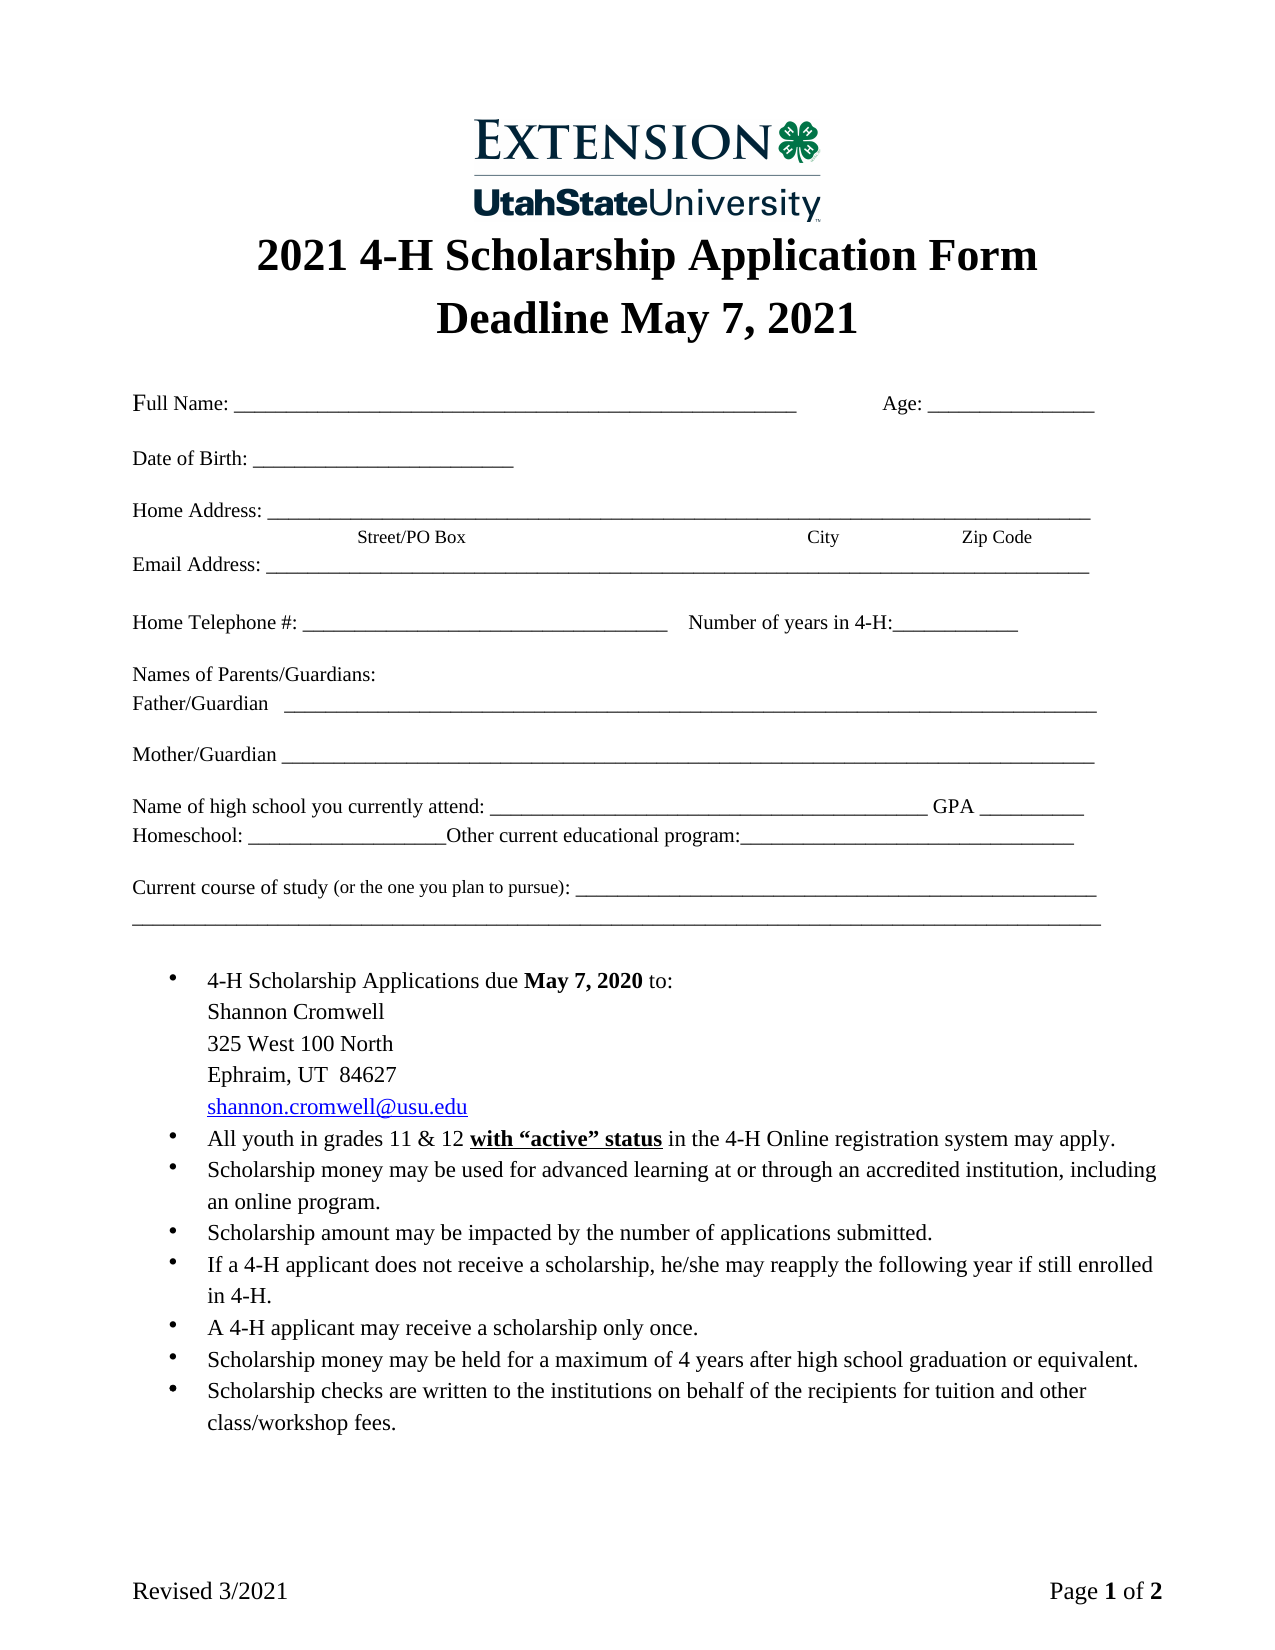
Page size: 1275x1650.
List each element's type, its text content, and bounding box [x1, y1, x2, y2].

text _____________________________________________________________________________________________ [132, 904, 1162, 928]
text Father/Guardian ______________________________________________________________________________ [132, 691, 1162, 715]
text Current course of study (or the one you plan to pursue): __________________________________________________ [132, 875, 1162, 899]
text Email Address: _______________________________________________________________________________ [132, 552, 1162, 576]
text Full Name: ______________________________________________________ Age: ________________ [132, 388, 1162, 417]
text 325 West 100 North [207, 1030, 1162, 1056]
list Scholarship amount may be impacted by the number of applications submitted. [169, 1219, 1162, 1246]
list Scholarship money may be held for a maximum of 4 years after high school graduation or equivalent. [169, 1346, 1162, 1372]
text Street/PO Box City Zip Code [132, 526, 1162, 548]
list 4-H Scholarship Applications due May 7, 2020 to: [169, 967, 1162, 993]
text Deadline May 7, 2021 [132, 291, 1162, 343]
list All youth in grades 11 & 12 with “active” status in the 4-H Online registration system may apply. [169, 1125, 1162, 1151]
text Home Address: _______________________________________________________________________________ [132, 498, 1162, 522]
text Homeschool: ___________________Other current educational program:________________________________ [132, 823, 1162, 847]
text Shannon Cromwell [207, 998, 1162, 1025]
text 2021 4-H Scholarship Application Form [132, 227, 1162, 280]
list A 4-H applicant may receive a scholarship only once. [169, 1314, 1162, 1340]
text Ephraim, UT 84627 [207, 1062, 1162, 1088]
list Scholarship money may be used for advanced learning at or through an accredited institution, including an online program. [169, 1156, 1162, 1214]
text Mother/Guardian ______________________________________________________________________________ [132, 742, 1162, 766]
list Scholarship checks are written to the institutions on behalf of the recipients for tuition and other class/workshop fees. [169, 1377, 1162, 1435]
list If a 4-H applicant does not receive a scholarship, he/she may reapply the following year if still enrolled in 4-H. [169, 1251, 1162, 1309]
text Date of Birth: _________________________ [132, 446, 1162, 470]
text Home Telephone #: ___________________________________ Number of years in 4-H:____________ [132, 610, 1162, 634]
text shannon.cromwell@usu.edu [207, 1093, 1162, 1119]
picture [474, 119, 821, 222]
text Name of high school you currently attend: __________________________________________ GPA __________ [132, 794, 1162, 818]
text Names of Parents/Guardians: [132, 662, 1162, 686]
